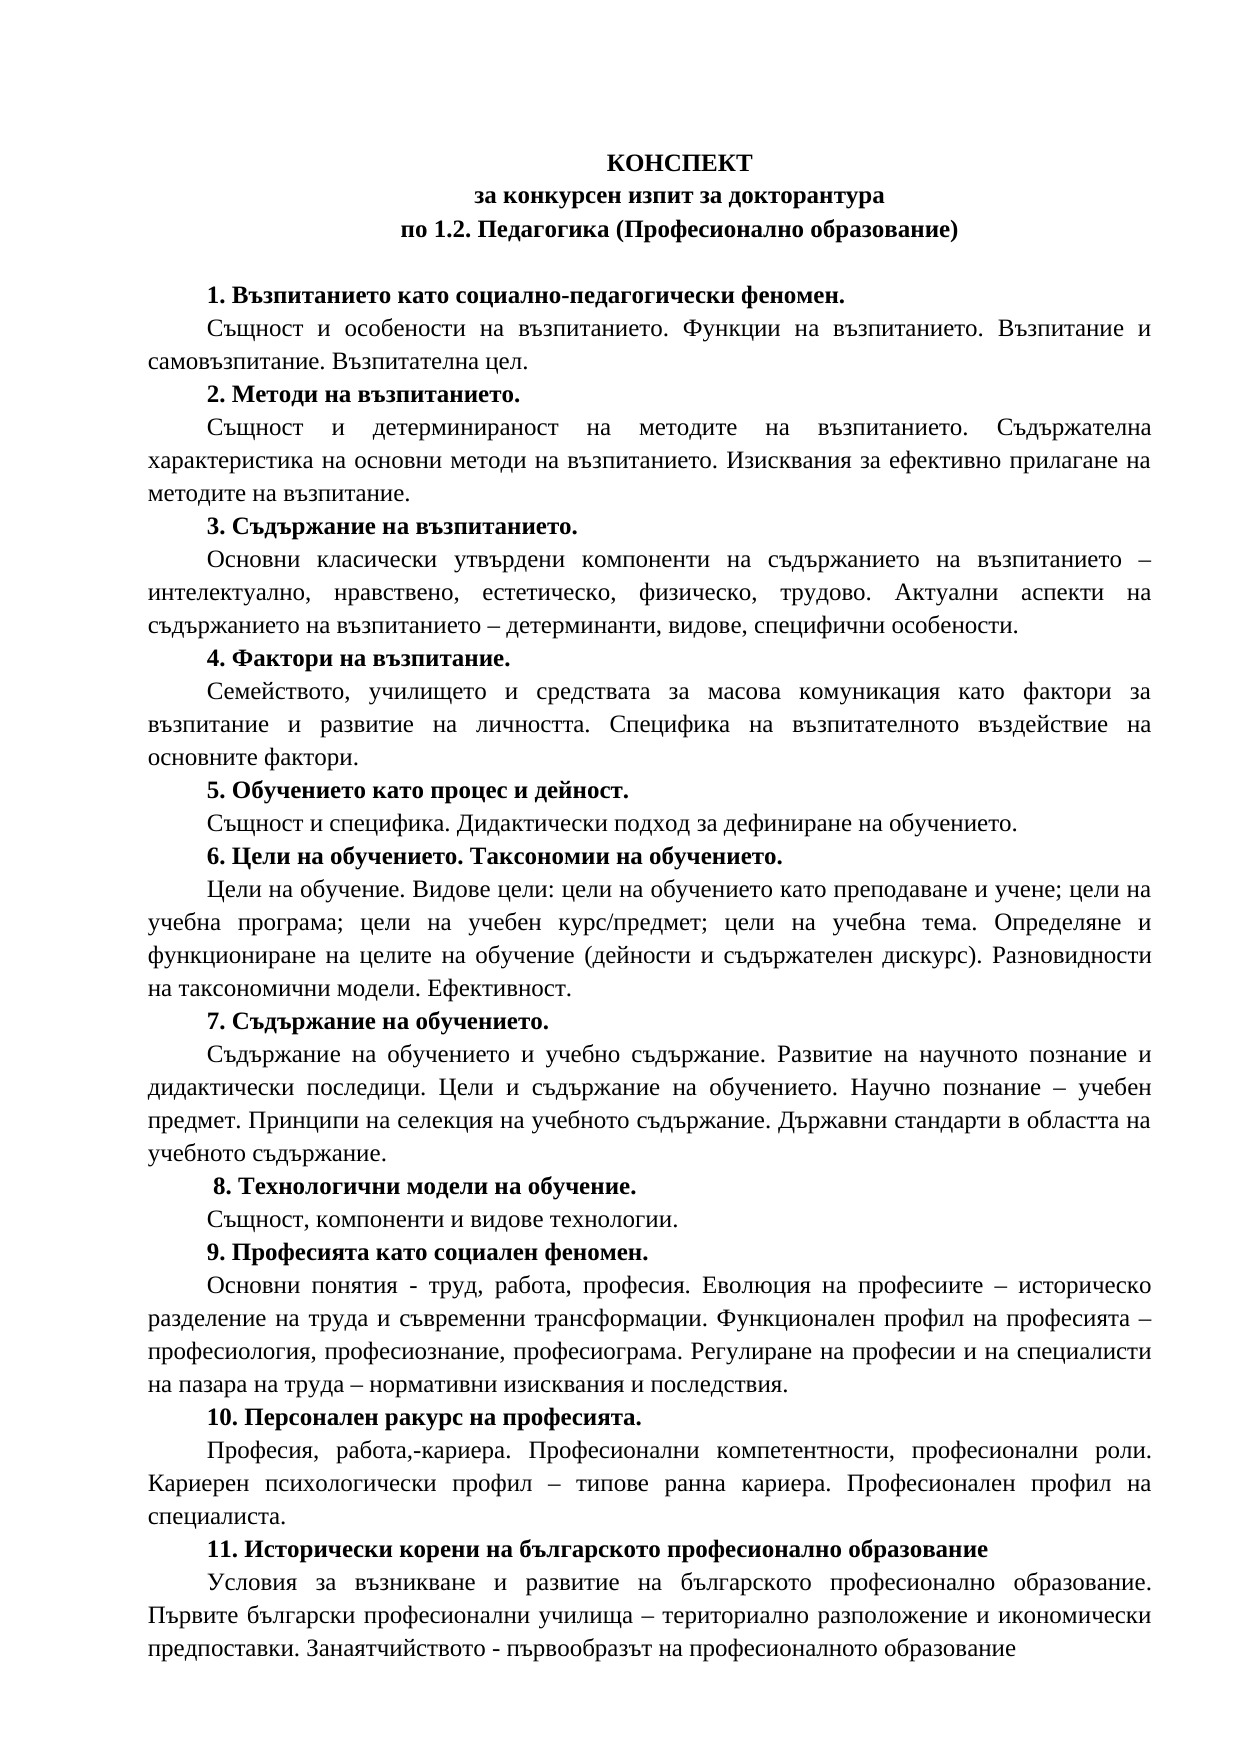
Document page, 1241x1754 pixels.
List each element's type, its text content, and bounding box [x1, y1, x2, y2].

text Условия за възникване и развитие на българското професионално образование. Първите български професионални училища – териториално разположение и икономически предпоставки. Занаятчийството - първообразът на професионалното образование [148, 1567, 1152, 1662]
text 7. Съдържание на обучението. [148, 1006, 1152, 1035]
text Същност и детерминираност на методите на възпитанието. Съдържателна характеристика на основни методи на възпитанието. Изисквания за ефективно прилагане на методите на възпитание. [148, 412, 1152, 507]
text Професия, работа,-кариера. Професионални компетентности, професионални роли. Кариерен психологически профил – типове ранна кариера. Професионален профил на специалиста. [148, 1435, 1152, 1530]
text Съдържание на обучението и учебно съдържание. Развитие на научното познание и дидактически последици. Цели и съдържание на обучението. Научно познание – учебен предмет. Принципи на селекция на учебното съдържание. Държавни стандарти в областта на учебното съдържание. [148, 1039, 1152, 1167]
text Цели на обучение. Видове цели: цели на обучението като преподаване и учене; цели на учебна програма; цели на учебен курс/предмет; цели на учебна тема. Определяне и функциониране на целите на обучение (дейности и съдържателен дискурс). Разновидности на таксономични модели. Ефективност. [148, 874, 1152, 1002]
text Семейството, училището и средствата за масова комуникация като фактори за възпитание и развитие на личността. Специфика на възпитателното въздействие на основните фактори. [148, 676, 1152, 771]
text 1. Възпитанието като социално-педагогически феномен. [148, 280, 1152, 308]
text 9. Професията като социален феномен. [148, 1237, 1152, 1266]
text 10. Персонален ракурс на професията. [148, 1402, 1152, 1431]
text КОНСПЕКТ [148, 148, 1152, 176]
text 3. Съдържание на възпитанието. [148, 511, 1152, 539]
text Същност и специфика. Дидактически подход за дефиниране на обучението. [148, 808, 1152, 837]
text 5. Обучението като процес и дейност. [148, 775, 1152, 804]
text 8. Технологични модели на обучение. [148, 1171, 1152, 1200]
text Основни класически утвърдени компоненти на съдържанието на възпитанието – интелектуално, нравствено, естетическо, физическо, трудово. Актуални аспекти на съдържанието на възпитанието – детерминанти, видове, специфични особености. [148, 544, 1152, 639]
text Същност и особености на възпитанието. Функции на възпитанието. Възпитание и самовъзпитание. Възпитателна цел. [148, 313, 1152, 374]
text за конкурсен изпит за докторантура [148, 181, 1152, 209]
text 4. Фактори на възпитание. [148, 643, 1152, 672]
text Същност, компоненти и видове технологии. [148, 1204, 1152, 1233]
text по 1.2. Педагогика (Професионално образование) [148, 214, 1152, 242]
text 6. Цели на обучението. Таксономии на обучението. [148, 841, 1152, 870]
text 11. Исторически корени на българското професионално образование [148, 1534, 1152, 1563]
text Основни понятия - труд, работа, професия. Еволюция на професиите – историческо разделение на труда и съвременни трансформации. Функционален профил на професията – професиология, професиознание, професиограма. Регулиране на професии и на специалисти на пазара на труда – нормативни изисквания и последствия. [148, 1270, 1152, 1398]
text 2. Методи на възпитанието. [148, 379, 1152, 407]
